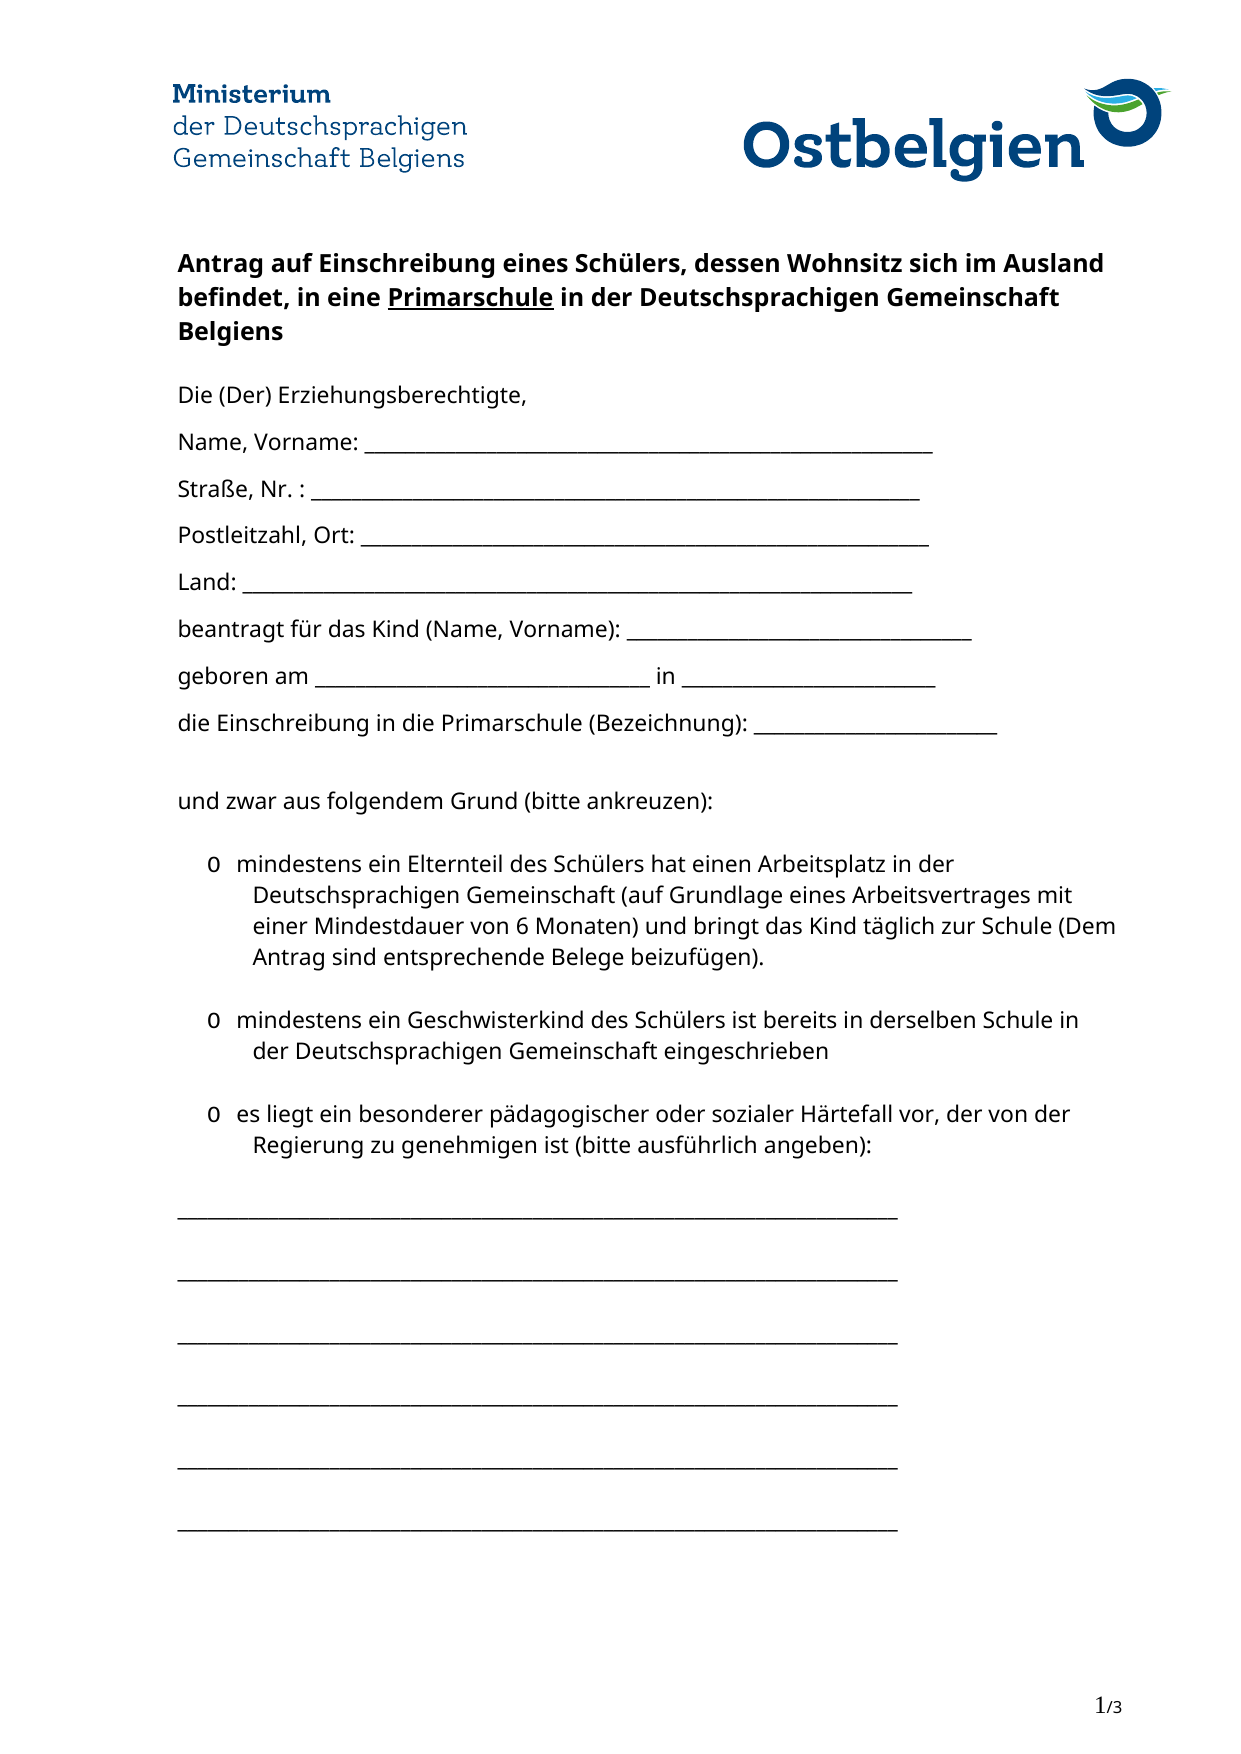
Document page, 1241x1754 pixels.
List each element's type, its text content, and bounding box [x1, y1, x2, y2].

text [177, 1379, 1122, 1410]
text Antrag auf Einschreibung eines Schülers, dessen Wohnsitz sich im Ausland befindet, in eine Primarschule in der Deutschsprachigen Gemeinschaft Belgiens [177, 245, 1122, 347]
text _______________________________________________________________________ [177, 1317, 1122, 1348]
text Name, Vorname: ________________________________________________________ [177, 426, 1122, 457]
text Postleitzahl, Ort: ________________________________________________________ [177, 519, 1122, 551]
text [177, 1442, 1122, 1473]
text beantragt für das Kind (Name, Vorname): __________________________________ [177, 613, 1122, 644]
list es liegt ein besonderer pädagogischer oder sozialer Härtefall vor, der von der Regierung zu genehmigen ist (bitte ausführlich angeben): [207, 1098, 1122, 1160]
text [177, 1504, 1122, 1535]
text _______________________________________________________________________ [177, 1254, 1122, 1285]
text Land: __________________________________________________________________ [177, 566, 1122, 597]
text Die (Der) Erziehungsberechtigte, [177, 379, 1122, 410]
text _______________________________________________________________________ [177, 1192, 1122, 1223]
list mindestens ein Geschwisterkind des Schülers ist bereits in derselben Schule in der Deutschsprachigen Gemeinschaft eingeschrieben [207, 1004, 1122, 1066]
text geboren am _________________________________ in _________________________ [177, 660, 1122, 691]
text und zwar aus folgendem Grund (bitte ankreuzen): [177, 785, 1122, 816]
list mindestens ein Elternteil des Schülers hat einen Arbeitsplatz in der Deutschsprachigen Gemeinschaft (auf Grundlage eines Arbeitsvertrages mit einer Mindestdauer von 6 Monaten) und bringt das Kind täglich zur Schule (Dem Antrag sind entsprechende Belege beizufügen). [207, 847, 1122, 973]
text Straße, Nr. : ____________________________________________________________ [177, 472, 1122, 504]
text die Einschreibung in die Primarschule (Bezeichnung): ________________________ [177, 707, 1122, 738]
